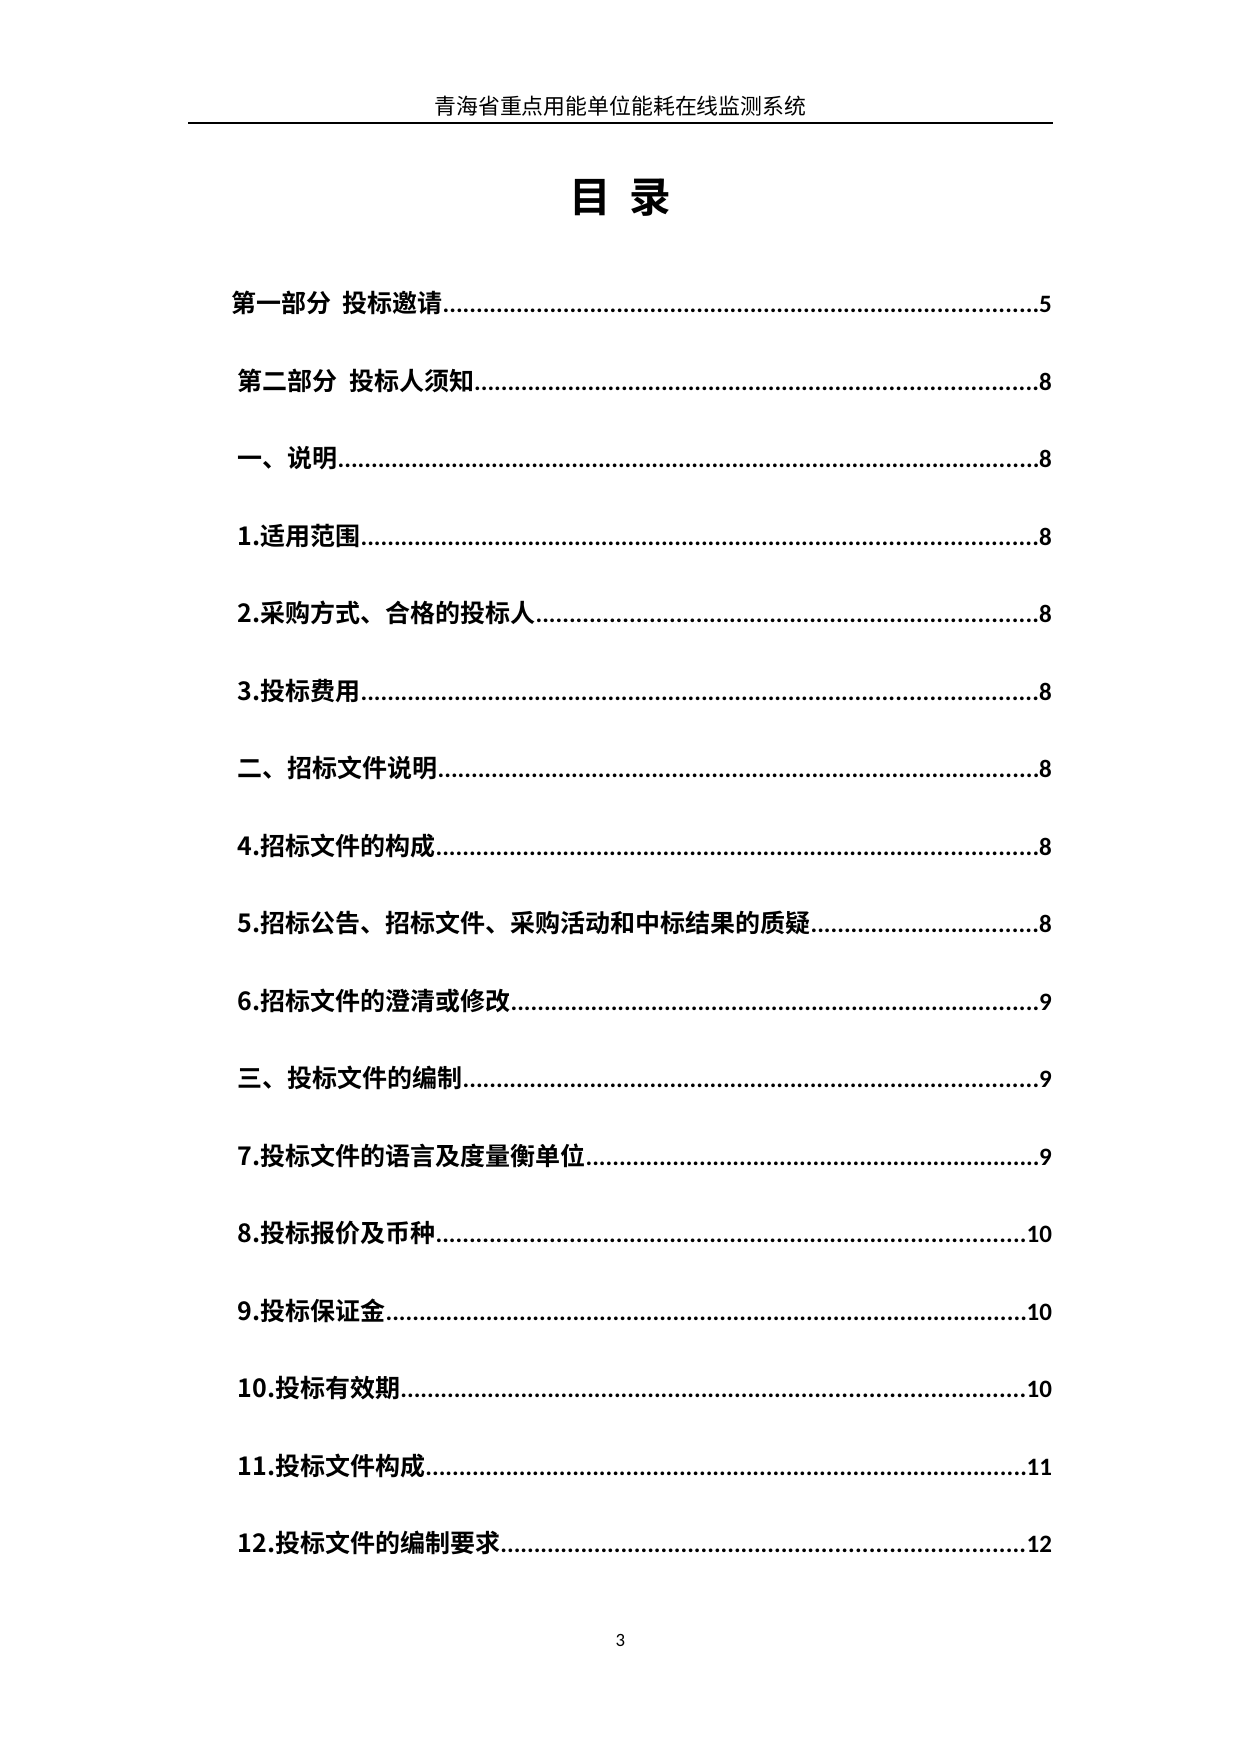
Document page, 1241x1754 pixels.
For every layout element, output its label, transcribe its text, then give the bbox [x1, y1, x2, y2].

text 二、招标文件说明 8 [187, 734, 1053, 799]
text 5.招标公告、招标文件、采购活动和中标结果的质疑 8 [187, 889, 1053, 954]
text 目 录 [187, 162, 1053, 227]
text 一、说明 8 [187, 424, 1053, 489]
text 11.投标文件构成 11 [187, 1432, 1053, 1497]
text 9.投标保证金 10 [187, 1277, 1053, 1342]
text 4.招标文件的构成 8 [187, 812, 1053, 877]
text 10.投标有效期 10 [187, 1354, 1053, 1419]
text 8.投标报价及币种 10 [187, 1199, 1053, 1264]
text 6.招标文件的澄清或修改 9 [187, 967, 1053, 1032]
text 1.适用范围 8 [187, 502, 1053, 567]
text 三、投标文件的编制 9 [187, 1044, 1053, 1109]
text 12.投标文件的编制要求 12 [187, 1509, 1053, 1574]
text 2.采购方式、合格的投标人 8 [187, 579, 1053, 644]
text 7.投标文件的语言及度量衡单位 9 [187, 1122, 1053, 1187]
text 第一部分 投标邀请 5 [187, 269, 1053, 334]
text 第二部分 投标人须知 8 [187, 347, 1053, 412]
text 3.投标费用 8 [187, 657, 1053, 722]
